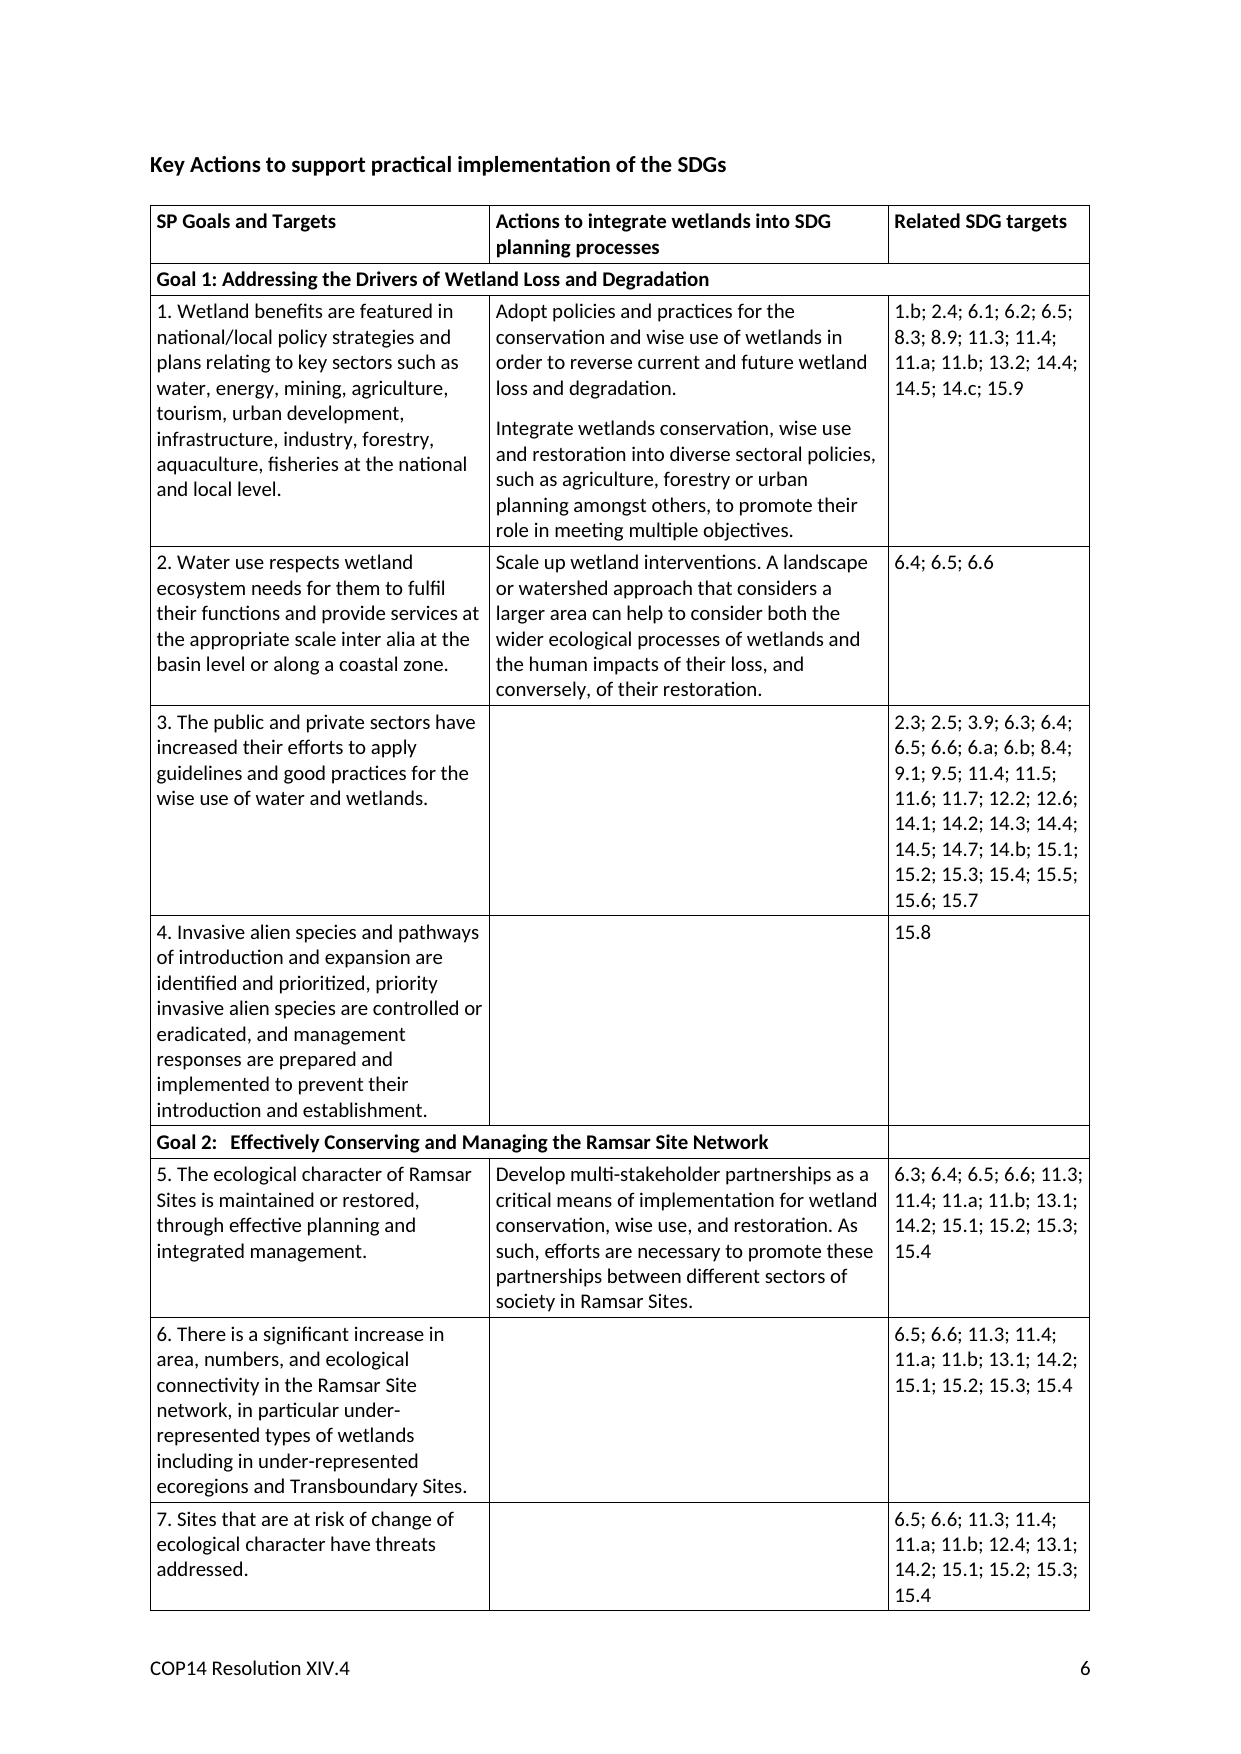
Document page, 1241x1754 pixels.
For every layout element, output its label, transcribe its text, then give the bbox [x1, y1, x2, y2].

table_cell 6.4; 6.5; 6.6 [889, 547, 1089, 705]
table_header Actions to integrate wetlands into SDG planning processes [490, 206, 888, 262]
table_cell Goal 1: Addressing the Drivers of Wetland Loss and Degradation [151, 264, 1089, 295]
table_cell 6.3; 6.4; 6.5; 6.6; 11.3; 11.4; 11.a; 11.b; 13.1; 14.2; 15.1; 15.2; 15.3; 15.4 [889, 1159, 1089, 1317]
table_cell [889, 1126, 1089, 1158]
table_cell 2. Water use respects wetland ecosystem needs for them to fulfil their functions and provide services at the appropriate scale inter alia at the basin level or along a coastal zone. [151, 547, 489, 705]
table_cell 3. The public and private sectors have increased their efforts to apply guidelines and good practices for the wise use of water and wetlands. [151, 706, 489, 915]
table_cell Develop multi-stakeholder partnerships as a critical means of implementation for wetland conservation, wise use, and restoration. As such, efforts are necessary to promote these partnerships between different sectors of society in Ramsar Sites. [490, 1159, 888, 1317]
table_cell [490, 706, 888, 915]
table_cell Scale up wetland interventions. A landscape or watershed approach that considers a larger area can help to consider both the wider ecological processes of wetlands and the human impacts of their loss, and conversely, of their restoration. [490, 547, 888, 705]
table_cell [490, 1318, 888, 1502]
table_cell 6.5; 6.6; 11.3; 11.4; 11.a; 11.b; 12.4; 13.1; 14.2; 15.1; 15.2; 15.3; 15.4 [889, 1503, 1089, 1610]
table_cell [490, 1503, 888, 1610]
text Key Actions to support practical implementation of the SDGs [150, 150, 1090, 178]
table_cell 7. Sites that are at risk of change of ecological character have threats addressed. [151, 1503, 489, 1610]
table_header Related SDG targets [889, 206, 1089, 262]
table_cell 15.8 [889, 916, 1089, 1125]
table_cell Goal 2: Effectively Conserving and Managing the Ramsar Site Network [151, 1126, 888, 1158]
table_cell Adopt policies and practices for the conservation and wise use of wetlands in order to reverse current and future wetland loss and degradation. Integrate wetlands conservation, wise use and restoration into diverse sectoral policies, such as agriculture, forestry or urban planning amongst others, to promote their role in meeting multiple objectives. [490, 296, 888, 546]
table_cell 5. The ecological character of Ramsar Sites is maintained or restored, through effective planning and integrated management. [151, 1159, 489, 1317]
table_cell 6.5; 6.6; 11.3; 11.4; 11.a; 11.b; 13.1; 14.2; 15.1; 15.2; 15.3; 15.4 [889, 1318, 1089, 1502]
table_cell 1.b; 2.4; 6.1; 6.2; 6.5; 8.3; 8.9; 11.3; 11.4; 11.a; 11.b; 13.2; 14.4; 14.5; 14.c; 15.9 [889, 296, 1089, 546]
table_cell [490, 916, 888, 1125]
table_cell 4. Invasive alien species and pathways of introduction and expansion are identified and prioritized, priority invasive alien species are controlled or eradicated, and management responses are prepared and implemented to prevent their introduction and establishment. [151, 916, 489, 1125]
table_cell 1. Wetland benefits are featured in national/local policy strategies and plans relating to key sectors such as water, energy, mining, agriculture, tourism, urban development, infrastructure, industry, forestry, aquaculture, fisheries at the national and local level. [151, 296, 489, 546]
table_cell 6. There is a significant increase in area, numbers, and ecological connectivity in the Ramsar Site network, in particular under-represented types of wetlands including in under-represented ecoregions and Transboundary Sites. [151, 1318, 489, 1502]
table_header SP Goals and Targets [151, 206, 489, 262]
table_cell 2.3; 2.5; 3.9; 6.3; 6.4; 6.5; 6.6; 6.a; 6.b; 8.4; 9.1; 9.5; 11.4; 11.5; 11.6; 11.7; 12.2; 12.6; 14.1; 14.2; 14.3; 14.4; 14.5; 14.7; 14.b; 15.1; 15.2; 15.3; 15.4; 15.5; 15.6; 15.7 [889, 706, 1089, 915]
